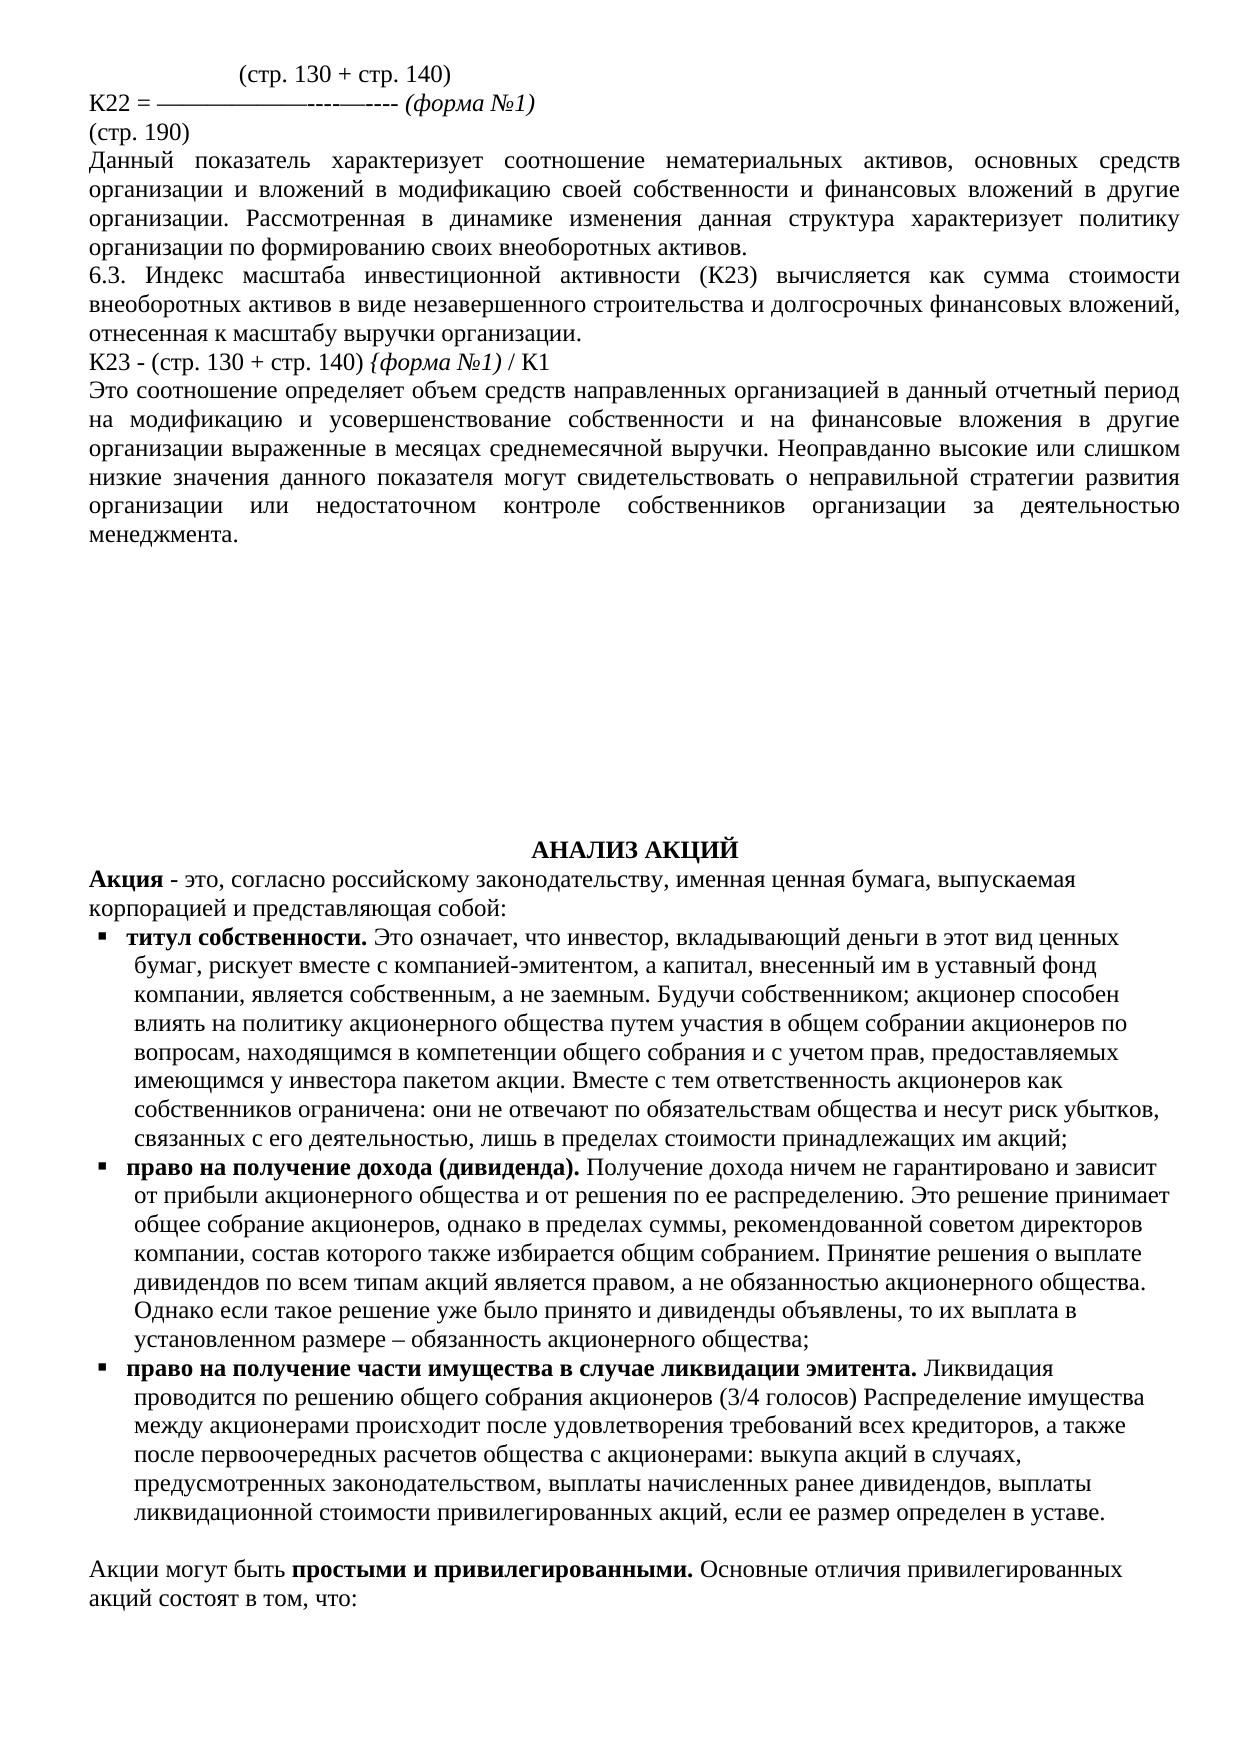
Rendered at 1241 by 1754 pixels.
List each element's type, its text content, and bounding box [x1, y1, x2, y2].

text Данный показатель характеризует соотношение нематериальных активов, основных средств организации и вложений в модификацию своей собственности и финансовых вложений в другие организации. Рассмотренная в динамике изменения данная структура характеризует политику организации по формированию своих внеоборотных активов. [89, 145, 1181, 260]
subtitle АНАЛИЗ АКЦИЙ [89, 835, 1181, 864]
text 6.3. Индекс масштаба инвестиционной активности (К23) вычисляется как сумма стоимости внеоборотных активов в виде незавершенного строительства и долгосрочных финансовых вложений, отнесенная к масштабу выручки организации. [89, 260, 1181, 347]
text (стр. 190) [89, 117, 1181, 145]
text К23 - (стр. 130 + стр. 140) {форма №1) / К1 [89, 347, 1181, 375]
text К22 = ——————----—---- (форма №1) [89, 88, 1181, 117]
list титул собственности. Это означает, что инвестор, вкладывающий деньги в этот вид ценных бумаг, рискует вместе с компанией-эмитентом, а капитал, внесенный им в уставный фонд компании, является собственным, а не заемным. Будучи собственником; акционер способен влиять на политику акционерного общества путем участия в общем собрании акционеров по вопросам, находящимся в компетенции общего собрания и с учетом прав, предоставляемых имеющимся у инвестора пакетом акции. Вместе с тем ответственность акционеров как собственников ограничена: они не отвечают по обязательствам общества и несут риск убытков, связанных с его деятельностью, лишь в пределах стоимости принадлежащих им акций; [96, 922, 1181, 1152]
list право на получение дохода (дивиденда). Получение дохода ничем не гарантировано и зависит от прибыли акционерного общества и от решения по ее распределению. Это решение принимает общее собрание акционеров, однако в пределах суммы, рекомендованной советом директоров компании, состав которого также избирается общим собранием. Принятие решения о выплате дивидендов по всем типам акций является правом, а не обязанностью акционерного общества. Однако если такое решение уже было принято и дивиденды объявлены, то их выплата в установленном размере – обязанность акционерного общества; [96, 1152, 1181, 1353]
text Акции могут быть простыми и привилегированными. Основные отличия привилегированных акций состоят в том, что: [89, 1554, 1181, 1612]
text Это соотношение определяет объем средств направленных организацией в данный отчетный период на модификацию и усовершенствование собственности и на финансовые вложения в другие организации выраженные в месяцах среднемесячной выручки. Неоправданно высокие или слишком низкие значения данного показателя могут свидетельствовать о неправильной стратегии развития организации или недостаточном контроле собственников организации за деятельностью менеджмента. [89, 375, 1181, 548]
list право на получение части имущества в случае ликвидации эмитента. Ликвидация проводится по решению общего собрания акционеров (3/4 голосов) Распределение имущества между акционерами происходит после удовлетворения требований всех кредиторов, а также после первоочередных расчетов общества с акционерами: выкупа акций в случаях, предусмотренных законодательством, выплаты начисленных ранее дивидендов, выплаты ликвидационной стоимости привилегированных акций, если ее размер определен в уставе. [96, 1353, 1181, 1525]
text Акция - это, согласно российскому законодательству, именная ценная бумага, выпускаемая корпорацией и представляющая собой: [89, 864, 1181, 922]
text (стр. 130 + стр. 140) [89, 59, 1181, 88]
